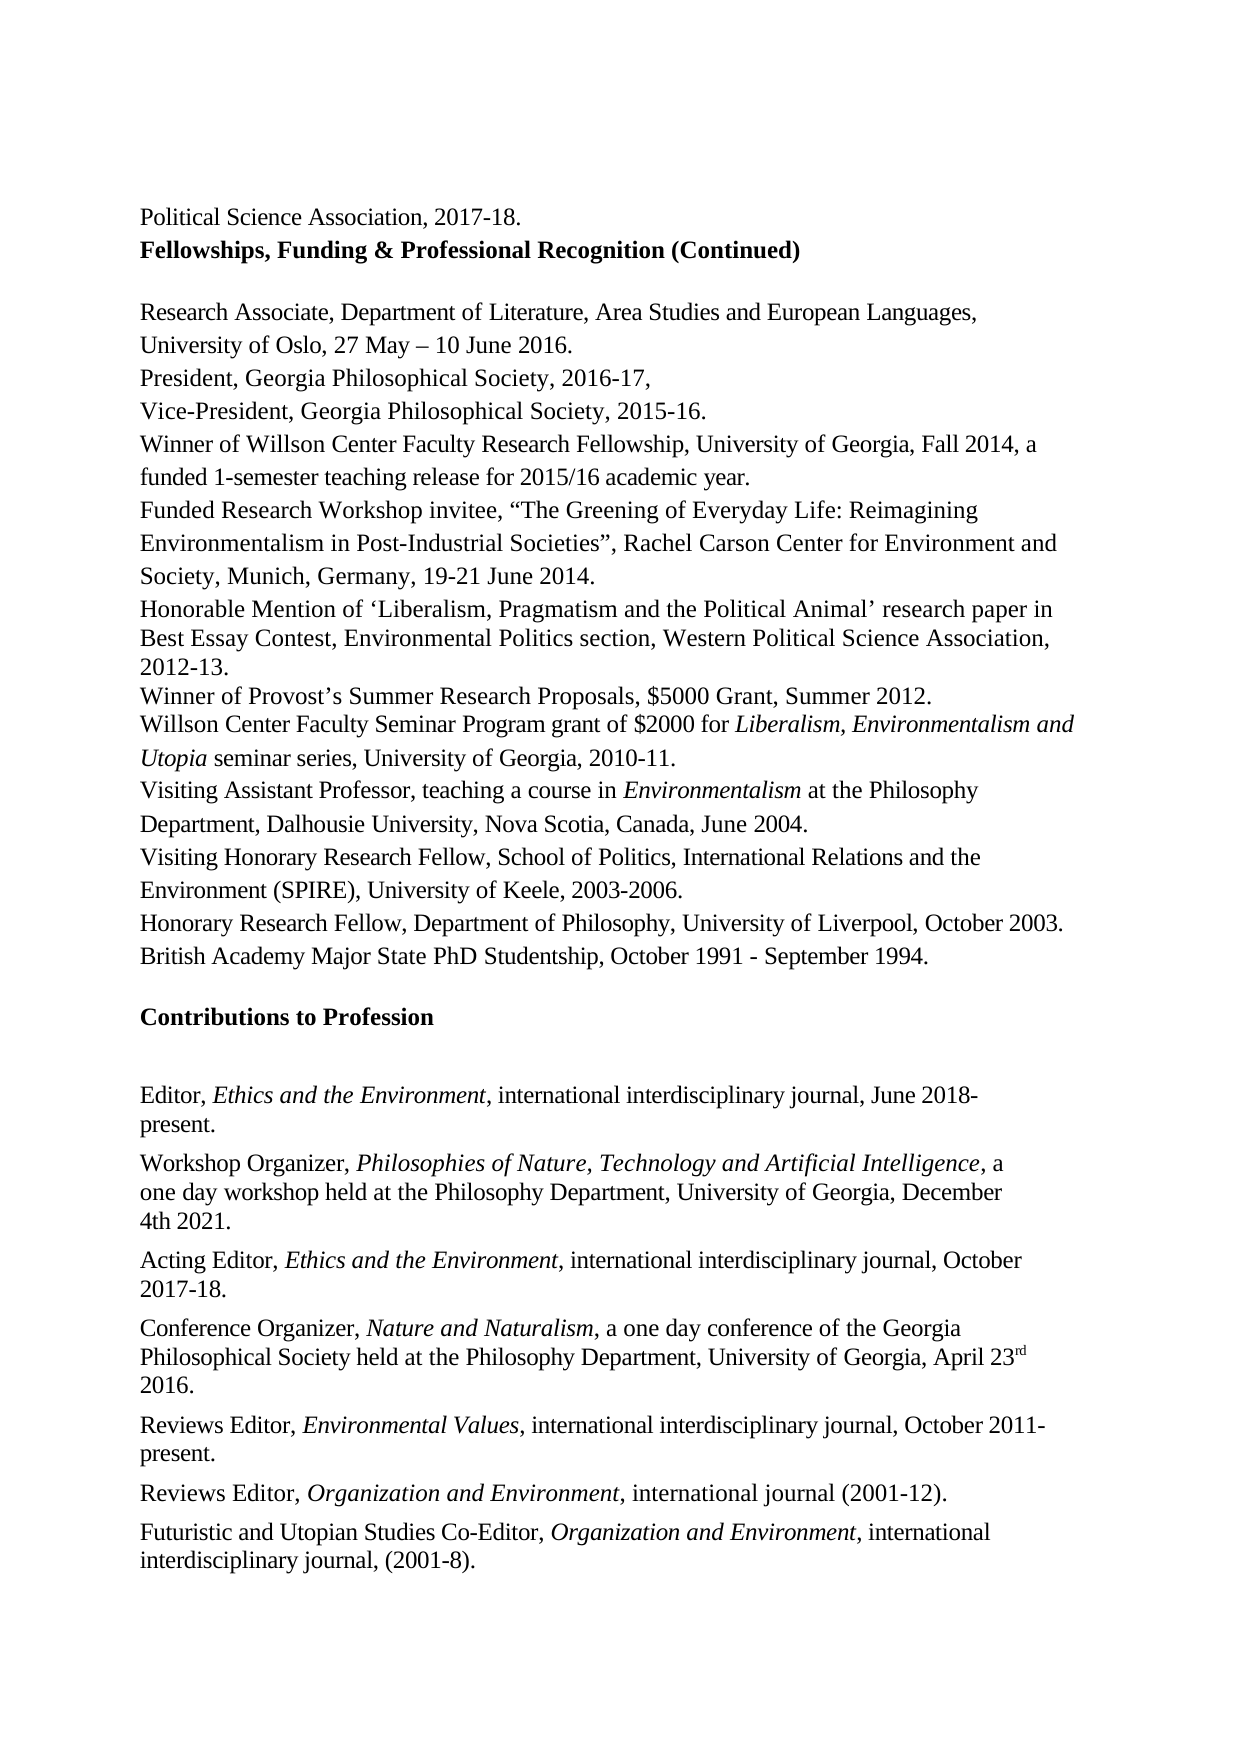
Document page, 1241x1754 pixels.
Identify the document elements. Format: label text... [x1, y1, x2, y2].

text Visiting Honorary Research Fellow, School of Politics, International Relations and the Environment (SPIRE), University of Keele, 2003-2006. [139, 842, 1103, 903]
text Willson Center Faculty Seminar Program grant of $2000 for Liberalism, Environmentalism and Utopia seminar series, University of Georgia, 2010-11. [139, 709, 1085, 771]
text Visiting Assistant Professor, teaching a course in Environmentalism at the Philosophy Department, Dalhousie University, Nova Scotia, Canada, June 2004. [139, 776, 989, 837]
text Honorable Mention of ‘Liberalism, Pragmatism and the Political Animal’ research paper in Best Essay Contest, Environmental Politics section, Western Political Science Association, 2012-13. [139, 594, 1064, 681]
subtitle Fellowships, Funding & Professional Recognition (Continued) [139, 235, 1103, 264]
text Workshop Organizer, Philosophies of Nature, Technology and Artificial Intelligence, a one day workshop held at the Philosophy Department, University of Georgia, December 4th 2021. [139, 1148, 1038, 1235]
text Reviews Editor, Environmental Values, international interdisciplinary journal, October 2011- present. [139, 1410, 1103, 1467]
subtitle Contributions to Profession [139, 1002, 1103, 1031]
text Funded Research Workshop invitee, “The Greening of Everyday Life: Reimagining Environmentalism in Post-Industrial Societies”, Rachel Carson Center for Environment and Society, Munich, Germany, 19-21 June 2014. [139, 495, 1103, 590]
text Futuristic and Utopian Studies Co-Editor, Organization and Environment, international interdisciplinary journal, (2001-8). [139, 1517, 1103, 1574]
text Research Associate, Department of Literature, Area Studies and European Languages, University of Oslo, 27 May – 10 June 2016. [139, 297, 1011, 359]
text Acting Editor, Ethics and the Environment, international interdisciplinary journal, October 2017-18. [139, 1245, 1033, 1303]
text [139, 202, 1011, 231]
text President, Georgia Philosophical Society, 2016-17, [139, 363, 1011, 392]
text Editor, Ethics and the Environment, international interdisciplinary journal, June 2018-present. [139, 1081, 1033, 1138]
text Winner of Willson Center Faculty Research Fellowship, University of Georgia, Fall 2014, a funded 1-semester teaching release for 2015/16 academic year. [139, 429, 1047, 491]
text Honorary Research Fellow, Department of Philosophy, University of Liverpool, October 2003. British Academy Major State PhD Studentship, October 1991 - September 1994. [139, 908, 1103, 969]
text Conference Organizer, Nature and Naturalism, a one day conference of the Georgia Philosophical Society held at the Philosophy Department, University of Georgia, April 23rd 2016. [139, 1313, 1038, 1399]
text Vice-President, Georgia Philosophical Society, 2015-16. [139, 396, 1103, 425]
text Winner of Provost’s Summer Research Proposals, $5000 Grant, Summer 2012. [139, 681, 1103, 709]
text Reviews Editor, Organization and Environment, international journal (2001-12). [139, 1478, 1103, 1506]
